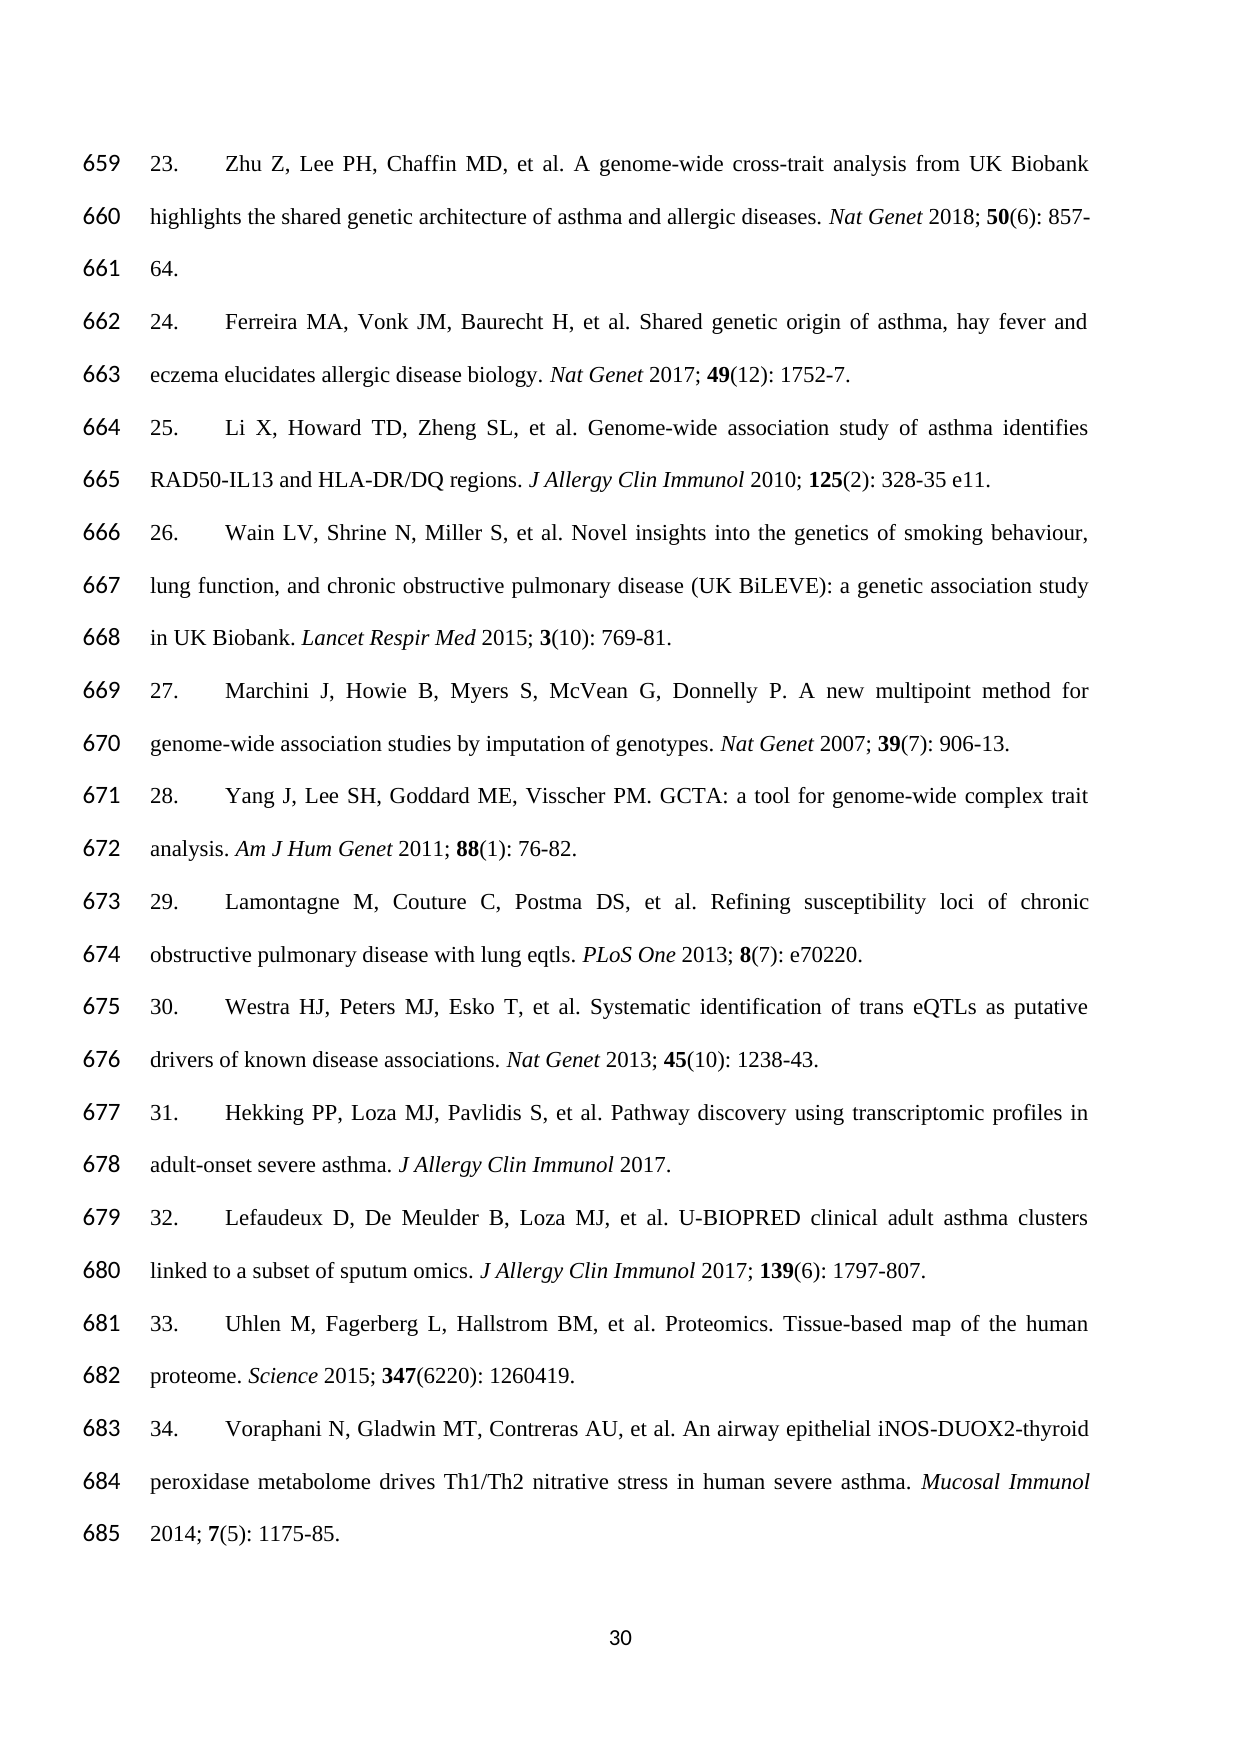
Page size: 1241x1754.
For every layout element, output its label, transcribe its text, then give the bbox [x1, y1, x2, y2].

text 32. Lefaudeux D, De Meulder B, Loza MJ, et al. U-BIOPRED clinical adult asthma clusters linked to a subset of sputum omics. J Allergy Clin Immunol 2017; 139(6): 1797-807. [150, 1204, 1090, 1283]
text 23. Zhu Z, Lee PH, Chaffin MD, et al. A genome-wide cross-trait analysis from UK Biobank highlights the shared genetic architecture of asthma and allergic diseases. Nat Genet 2018; 50(6): 857-64. [150, 150, 1090, 282]
text 26. Wain LV, Shrine N, Miller S, et al. Novel insights into the genetics of smoking behaviour, lung function, and chronic obstructive pulmonary disease (UK BiLEVE): a genetic association study in UK Biobank. Lancet Respir Med 2015; 3(10): 769-81. [150, 519, 1090, 651]
text 29. Lamontagne M, Couture C, Postma DS, et al. Refining susceptibility loci of chronic obstructive pulmonary disease with lung eqtls. PLoS One 2013; 8(7): e70220. [150, 888, 1090, 967]
text 30. Westra HJ, Peters MJ, Esko T, et al. Systematic identification of trans eQTLs as putative drivers of known disease associations. Nat Genet 2013; 45(10): 1238-43. [150, 993, 1090, 1072]
text 33. Uhlen M, Fagerberg L, Hallstrom BM, et al. Proteomics. Tissue-based map of the human proteome. Science 2015; 347(6220): 1260419. [150, 1309, 1090, 1389]
text 24. Ferreira MA, Vonk JM, Baurecht H, et al. Shared genetic origin of asthma, hay fever and eczema elucidates allergic disease biology. Nat Genet 2017; 49(12): 1752-7. [150, 308, 1090, 387]
text 34. Voraphani N, Gladwin MT, Contreras AU, et al. An airway epithelial iNOS-DUOX2-thyroid peroxidase metabolome drives Th1/Th2 nitrative stress in human severe asthma. Mucosal Immunol 2014; 7(5): 1175-85. [150, 1415, 1090, 1547]
text 31. Hekking PP, Loza MJ, Pavlidis S, et al. Pathway discovery using transcriptomic profiles in adult-onset severe asthma. J Allergy Clin Immunol 2017. [150, 1099, 1090, 1178]
text 25. Li X, Howard TD, Zheng SL, et al. Genome-wide association study of asthma identifies RAD50-IL13 and HLA-DR/DQ regions. J Allergy Clin Immunol 2010; 125(2): 328-35 e11. [150, 413, 1090, 493]
text 27. Marchini J, Howie B, Myers S, McVean G, Donnelly P. A new multipoint method for genome-wide association studies by imputation of genotypes. Nat Genet 2007; 39(7): 906-13. [150, 677, 1090, 756]
text 28. Yang J, Lee SH, Goddard ME, Visscher PM. GCTA: a tool for genome-wide complex trait analysis. Am J Hum Genet 2011; 88(1): 76-82. [150, 782, 1090, 862]
